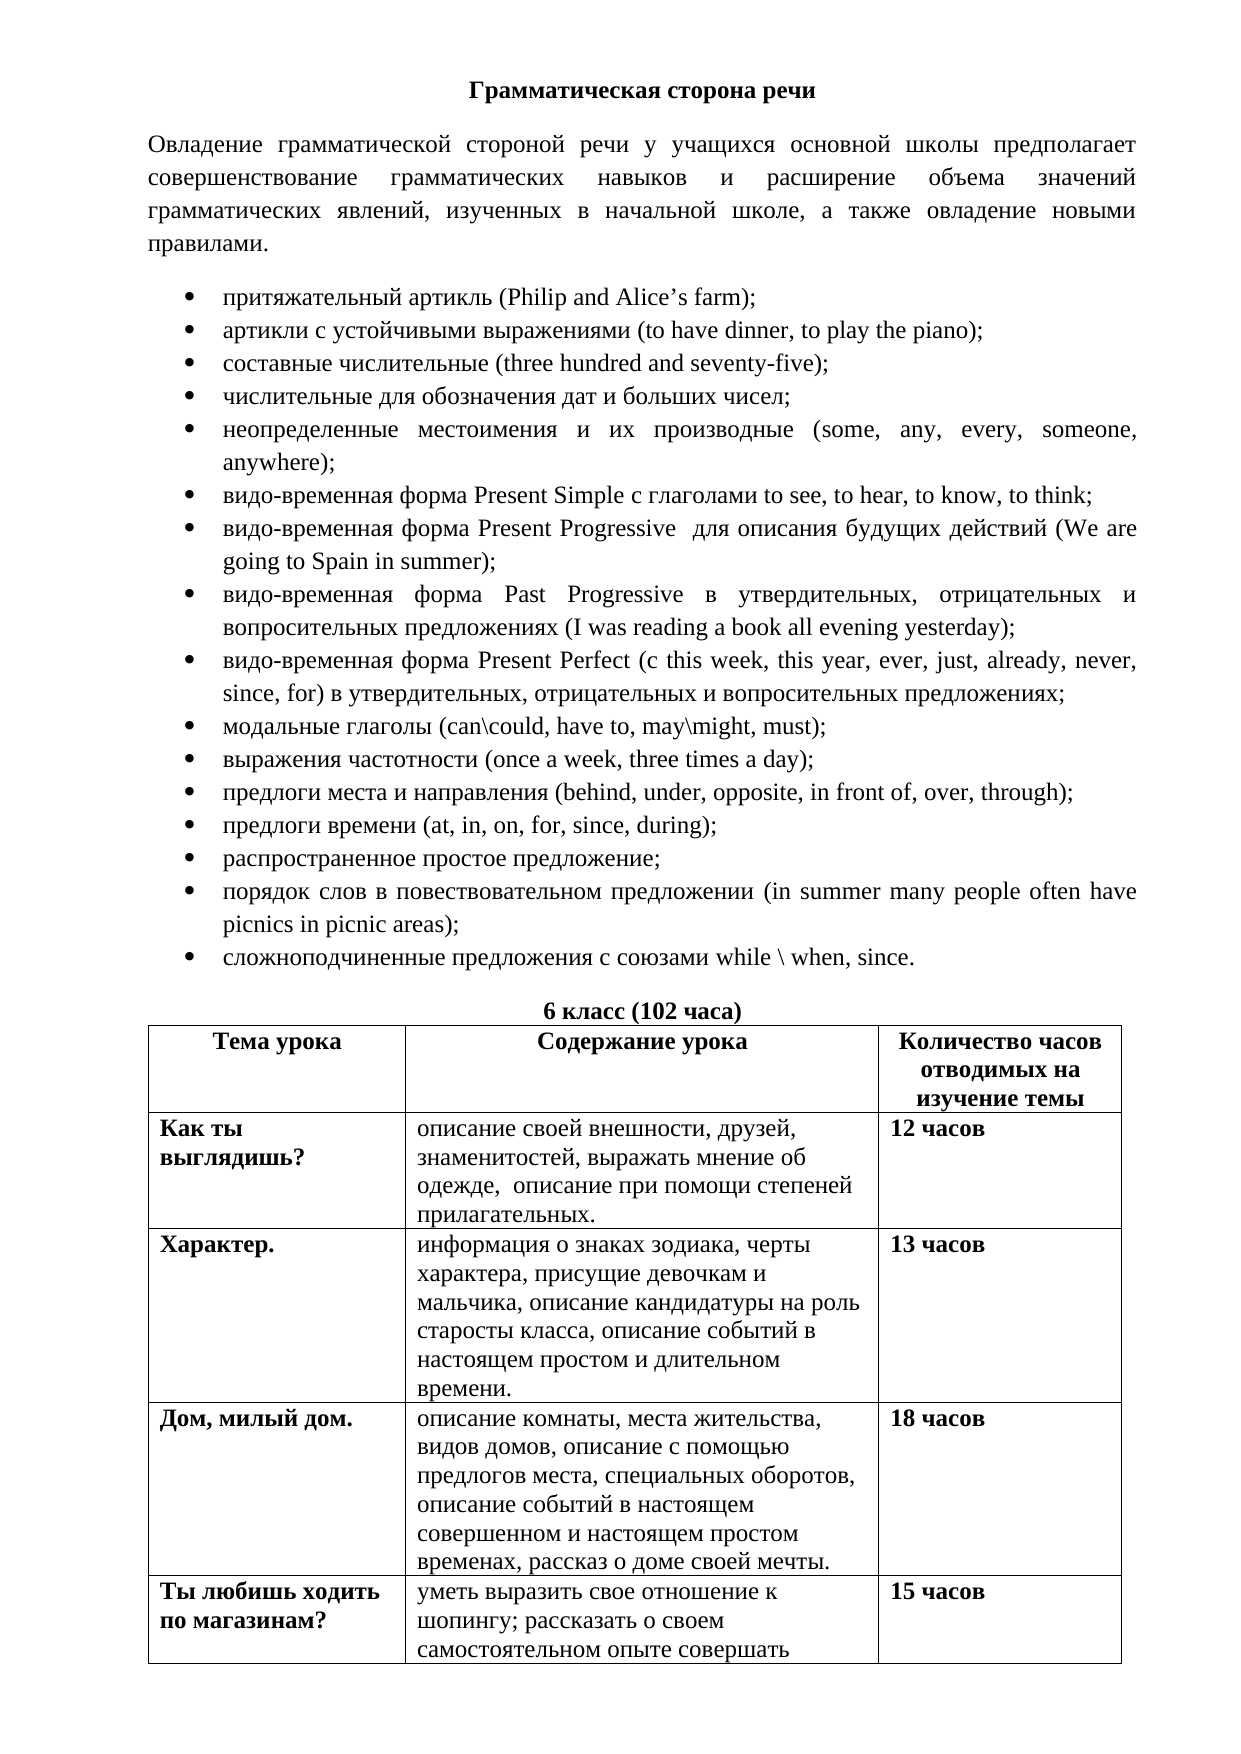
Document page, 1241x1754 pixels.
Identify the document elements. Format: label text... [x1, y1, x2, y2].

table_cell Как ты выглядишь? [149, 1113, 405, 1228]
text Грамматическая сторона речи [148, 75, 1137, 104]
text Овладение грамматической стороной речи у учащихся основной школы предполагает совершенствование грамматических навыков и расширение объема значений грамматических явлений, изученных в начальной школе, а также овладение новыми правилами. [148, 129, 1137, 257]
table_header Количество часов отводимых на изучение темы [879, 1026, 1121, 1112]
table_cell 13 часов [879, 1229, 1121, 1402]
list видо-временная форма Present Simple с глаголами to see, to hear, to know, to think; [185, 480, 1137, 508]
list видо-временная форма Present Perfect (c this week, this year, ever, just, already, never, since, for) в утвердительных, отрицательных и вопросительных предложениях; [185, 645, 1137, 707]
list выражения частотности (once a week, three times a day); [185, 744, 1137, 773]
list составные числительные (three hundred and seventy-five); [185, 348, 1137, 376]
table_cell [406, 1576, 878, 1662]
list неопределенные местоимения и их производные (some, any, every, someone, anywhere); [185, 414, 1137, 476]
list порядок слов в повествовательном предложении (in summer many people often have picnics in picnic areas); [185, 876, 1137, 938]
list числительные для обозначения дат и больших чисел; [185, 381, 1137, 409]
table_cell Дом, милый дом. [149, 1403, 405, 1575]
table_cell 15 часов [879, 1576, 1121, 1662]
list видо-временная форма Past Progressive в утвердительных, отрицательных и вопросительных предложениях (I was reading a book all evening yesterday); [185, 579, 1137, 641]
table_cell 18 часов [879, 1403, 1121, 1575]
list распространенное простое предложение; [185, 843, 1137, 872]
table_header Содержание урока [406, 1026, 878, 1112]
list предлоги времени (at, in, on, for, since, during); [185, 810, 1137, 839]
list артикли с устойчивыми выражениями (to have dinner, to play the piano); [185, 315, 1137, 343]
text 6 класс (102 часа) [148, 996, 1137, 1025]
table_header Тема урока [149, 1026, 405, 1112]
list видо-временная форма Present Progressive для описания будущих действий (We are going to Spain in summer); [185, 513, 1137, 574]
table_cell 12 часов [879, 1113, 1121, 1228]
list предлоги места и направления (behind, under, opposite, in front of, over, through); [185, 777, 1137, 806]
table_cell описание своей внешности, друзей, знаменитостей, выражать мнение об одежде, описание при помощи степеней прилагательных. [406, 1113, 878, 1228]
list сложноподчиненные предложения с союзами while \ when, since. [185, 942, 1137, 971]
table_cell описание комнаты, места жительства, видов домов, описание с помощью предлогов места, специальных оборотов, описание событий в настоящем совершенном и настоящем простом временах, рассказ о доме своей мечты. [406, 1403, 878, 1575]
list модальные глаголы (can\could, have to, may\might, must); [185, 711, 1137, 740]
table_cell информация о знаках зодиака, черты характера, присущие девочкам и мальчика, описание кандидатуры на роль старосты класса, описание событий в настоящем простом и длительном времени. [406, 1229, 878, 1402]
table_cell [149, 1576, 405, 1662]
table_cell Характер. [149, 1229, 405, 1402]
list притяжательный артикль (Philip and Alice’s farm); [185, 282, 1137, 310]
